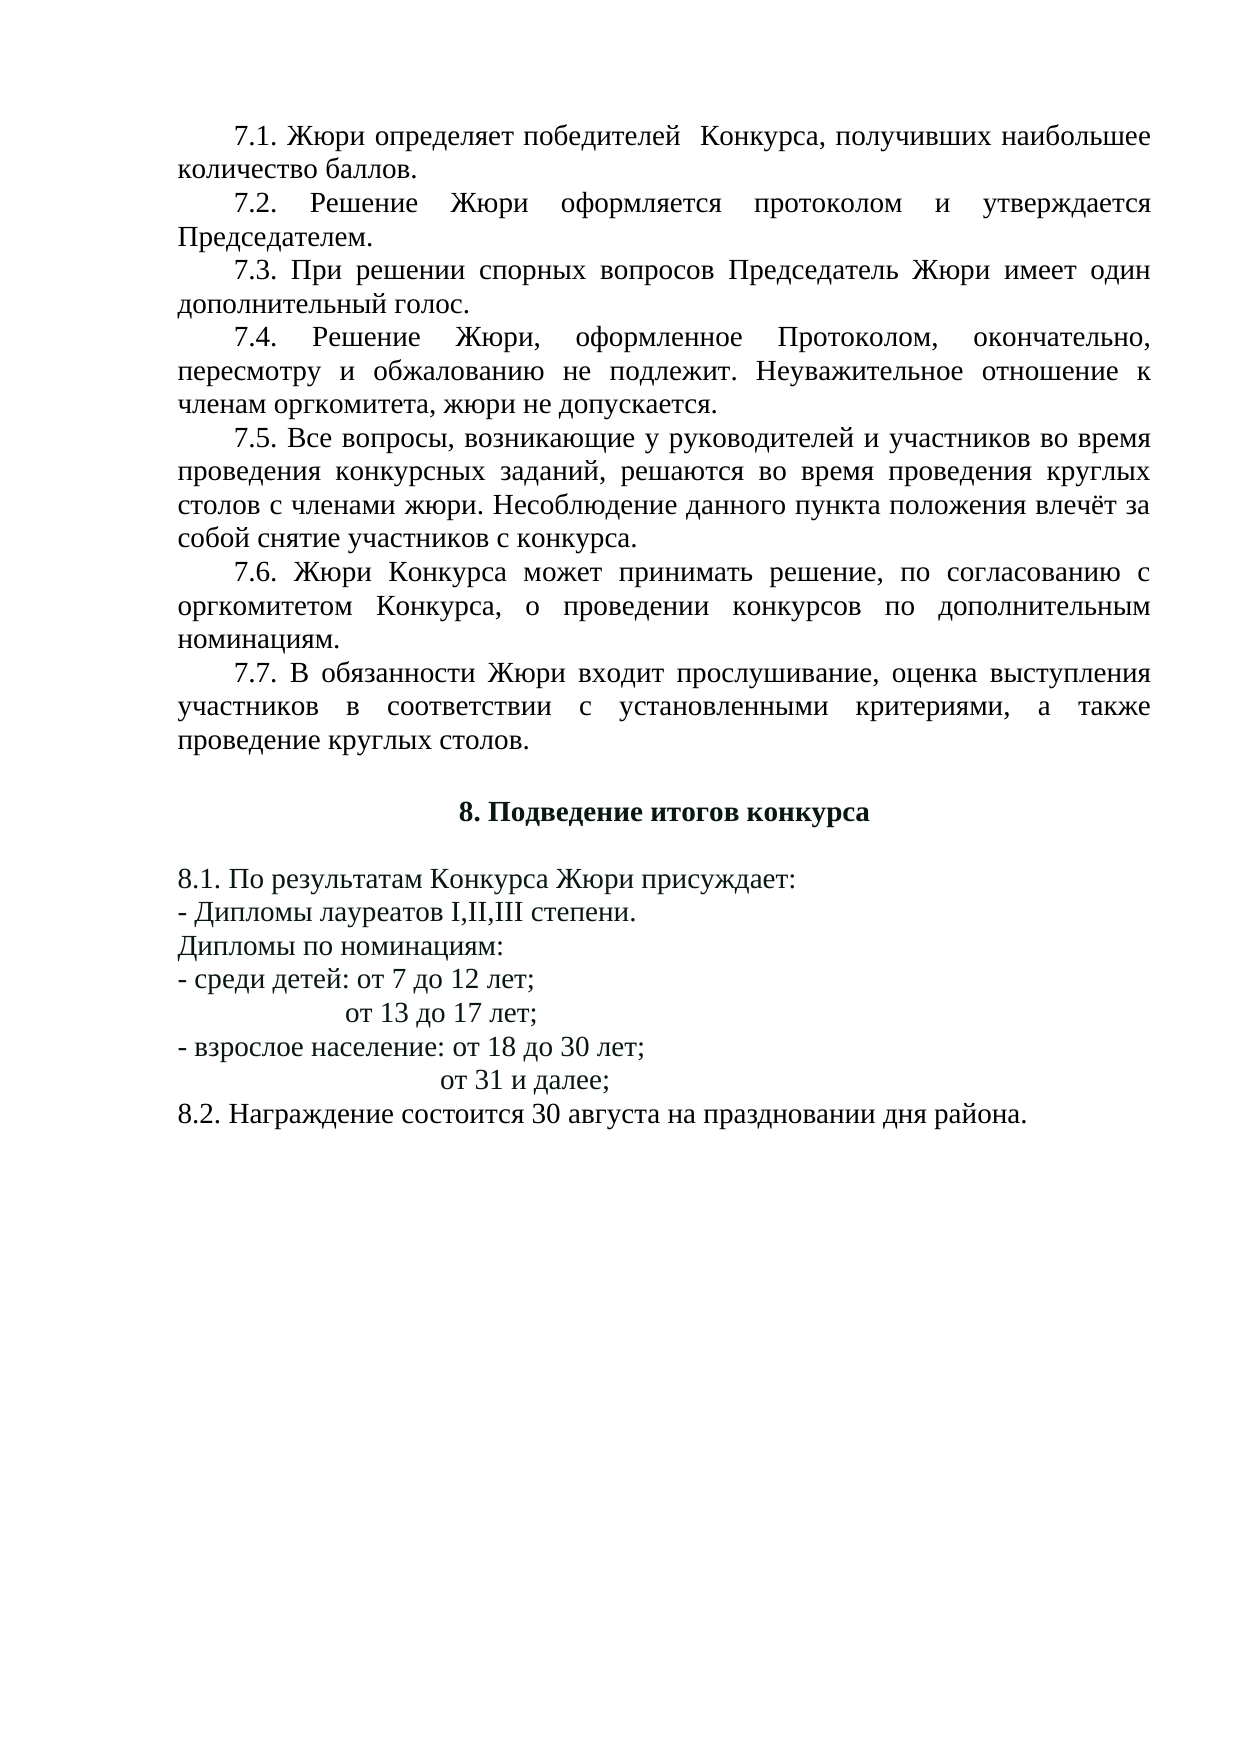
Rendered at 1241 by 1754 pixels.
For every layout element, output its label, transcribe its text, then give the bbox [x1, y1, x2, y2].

text 7.5. Все вопросы, возникающие у руководителей и участников во время проведения конкурсных заданий, решаются во время проведения круглых столов с членами жюри. Несоблюдение данного пункта положения влечёт за собой снятие участников с конкурса. [177, 420, 1152, 554]
text от 31 и далее; [177, 1062, 1152, 1096]
text 8. Подведение итогов конкурса [177, 794, 1152, 827]
text 7.7. В обязанности Жюри входит прослушивание, оценка выступления участников в соответствии с установленными критериями, а также проведение круглых столов. [177, 655, 1152, 755]
list 8.2. Награждение состоится 30 августа на праздновании дня района. [177, 1096, 1152, 1129]
text 7.1. Жюри определяет победителей Конкурса, получивших наибольшее количество баллов. [177, 118, 1152, 185]
text 7.3. При решении спорных вопросов Председатель Жюри имеет один дополнительный голос. [177, 252, 1152, 319]
text - Дипломы лауреатов I,II,III степени. [177, 894, 1152, 928]
text 7.2. Решение Жюри оформляется протоколом и утверждается Председателем. [177, 185, 1152, 252]
text Дипломы по номинациям: [177, 928, 1152, 962]
text - взрослое население: от 18 до 30 лет; [177, 1029, 1152, 1062]
text - среди детей: от 7 до 12 лет; [177, 962, 1152, 995]
text 7.6. Жюри Конкурса может принимать решение, по согласованию с оргкомитетом Конкурса, о проведении конкурсов по дополнительным номинациям. [177, 554, 1152, 655]
text 8.1. По результатам Конкурса Жюри присуждает: [177, 861, 1152, 894]
text от 13 до 17 лет; [177, 995, 1152, 1029]
text 7.4. Решение Жюри, оформленное Протоколом, окончательно, пересмотру и обжалованию не подлежит. Неуважительное отношение к членам оргкомитета, жюри не допускается. [177, 319, 1152, 420]
